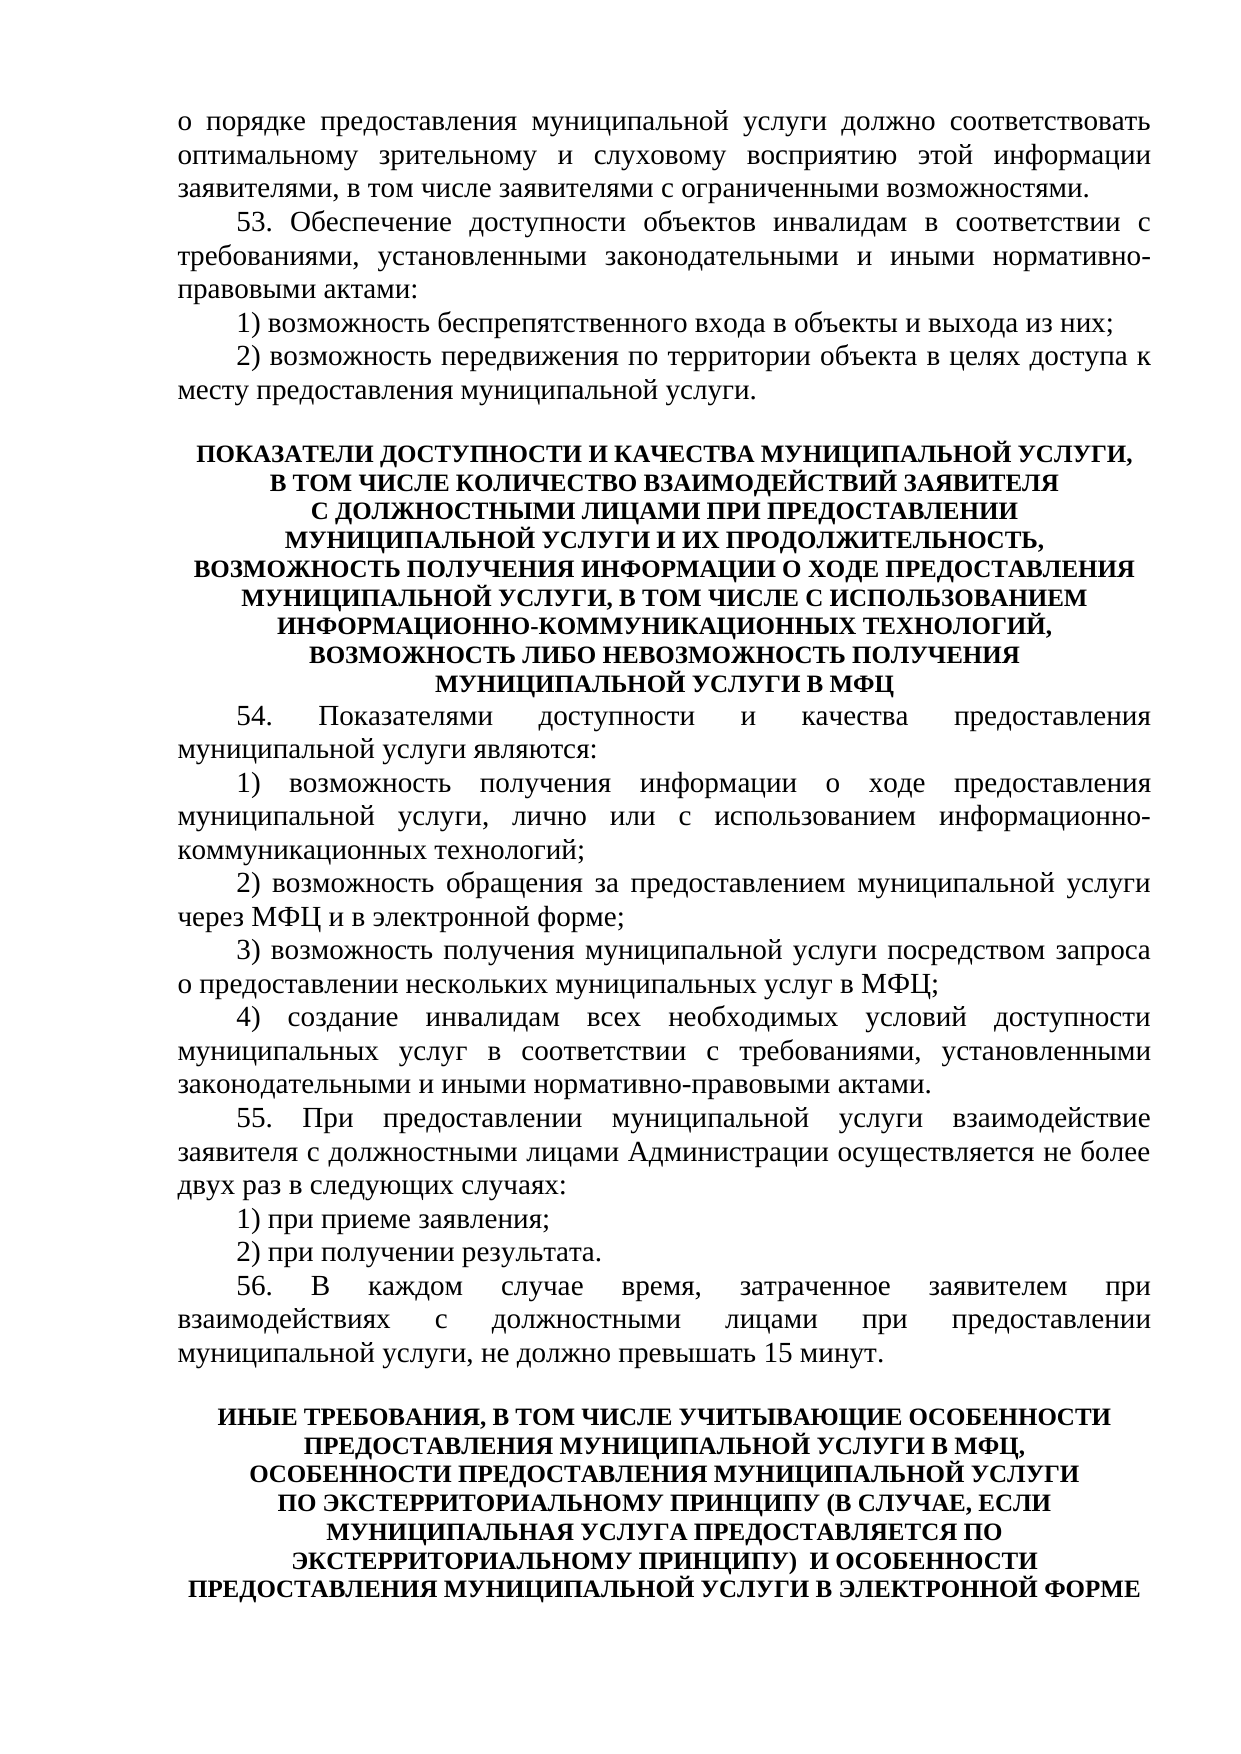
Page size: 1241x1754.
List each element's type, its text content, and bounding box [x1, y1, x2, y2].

text 1) возможность беспрепятственного входа в объекты и выхода из них; [177, 305, 1152, 338]
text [177, 103, 1152, 204]
text 1) при приеме заявления; [177, 1201, 1152, 1234]
title С ДОЛЖНОСТНЫМИ ЛИЦАМИ ПРИ ПРЕДОСТАВЛЕНИИ [177, 496, 1152, 525]
title ОСОБЕННОСТИ ПРЕДОСТАВЛЕНИЯ МУНИЦИПАЛЬНОЙ УСЛУГИ [177, 1459, 1152, 1488]
text 1) возможность получения информации о ходе предоставления муниципальной услуги, лично или с использованием информационно-коммуникационных технологий; [177, 765, 1152, 865]
title МУНИЦИПАЛЬНОЙ УСЛУГИ И ИХ ПРОДОЛЖИТЕЛЬНОСТЬ, [177, 525, 1152, 554]
text 4) создание инвалидам всех необходимых условий доступности муниципальных услуг в соответствии с требованиями, установленными законодательными и иными нормативно-правовыми актами. [177, 999, 1152, 1100]
text 2) возможность обращения за предоставлением муниципальной услуги через МФЦ и в электронной форме; [177, 865, 1152, 932]
title ПРЕДОСТАВЛЕНИЯ МУНИЦИПАЛЬНОЙ УСЛУГИ В ЭЛЕКТРОННОЙ ФОРМЕ [177, 1574, 1152, 1603]
title В ТОМ ЧИСЛЕ КОЛИЧЕСТВО ВЗАИМОДЕЙСТВИЙ ЗАЯВИТЕЛЯ [177, 468, 1152, 496]
text 53. Обеспечение доступности объектов инвалидам в соответствии с требованиями, установленными законодательными и иными нормативно-правовыми актами: [177, 204, 1152, 305]
text 2) возможность передвижения по территории объекта в целях доступа к месту предоставления муниципальной услуги. [177, 338, 1152, 405]
title МУНИЦИПАЛЬНОЙ УСЛУГИ, В ТОМ ЧИСЛЕ С ИСПОЛЬЗОВАНИЕМ [177, 583, 1152, 611]
title ВОЗМОЖНОСТЬ ПОЛУЧЕНИЯ ИНФОРМАЦИИ О ХОДЕ ПРЕДОСТАВЛЕНИЯ [177, 554, 1152, 583]
title ПОКАЗАТЕЛИ ДОСТУПНОСТИ И КАЧЕСТВА МУНИЦИПАЛЬНОЙ УСЛУГИ, [177, 439, 1152, 468]
text 55. При предоставлении муниципальной услуги взаимодействие заявителя с должностными лицами Администрации осуществляется не более двух раз в следующих случаях: [177, 1100, 1152, 1201]
title ПО ЭКСТЕРРИТОРИАЛЬНОМУ ПРИНЦИПУ (В СЛУЧАЕ, ЕСЛИ МУНИЦИПАЛЬНАЯ УСЛУГА ПРЕДОСТАВЛЯЕТСЯ ПО ЭКСТЕРРИТОРИАЛЬНОМУ ПРИНЦИПУ) И ОСОБЕННОСТИ [177, 1488, 1152, 1574]
text 54. Показателями доступности и качества предоставления муниципальной услуги являются: [177, 698, 1152, 765]
text 56. В каждом случае время, затраченное заявителем при взаимодействиях с должностными лицами при предоставлении муниципальной услуги, не должно превышать 15 минут. [177, 1268, 1152, 1368]
text 2) при получении результата. [177, 1234, 1152, 1268]
title ИНФОРМАЦИОННО-КОММУНИКАЦИОННЫХ ТЕХНОЛОГИЙ, ВОЗМОЖНОСТЬ ЛИБО НЕВОЗМОЖНОСТЬ ПОЛУЧЕНИЯ [177, 611, 1152, 669]
title ИНЫЕ ТРЕБОВАНИЯ, В ТОМ ЧИСЛЕ УЧИТЫВАЮЩИЕ ОСОБЕННОСТИ [177, 1402, 1152, 1431]
title МУНИЦИПАЛЬНОЙ УСЛУГИ В МФЦ [177, 669, 1152, 698]
text 3) возможность получения муниципальной услуги посредством запроса о предоставлении нескольких муниципальных услуг в МФЦ; [177, 932, 1152, 999]
title ПРЕДОСТАВЛЕНИЯ МУНИЦИПАЛЬНОЙ УСЛУГИ В МФЦ, [177, 1431, 1152, 1459]
